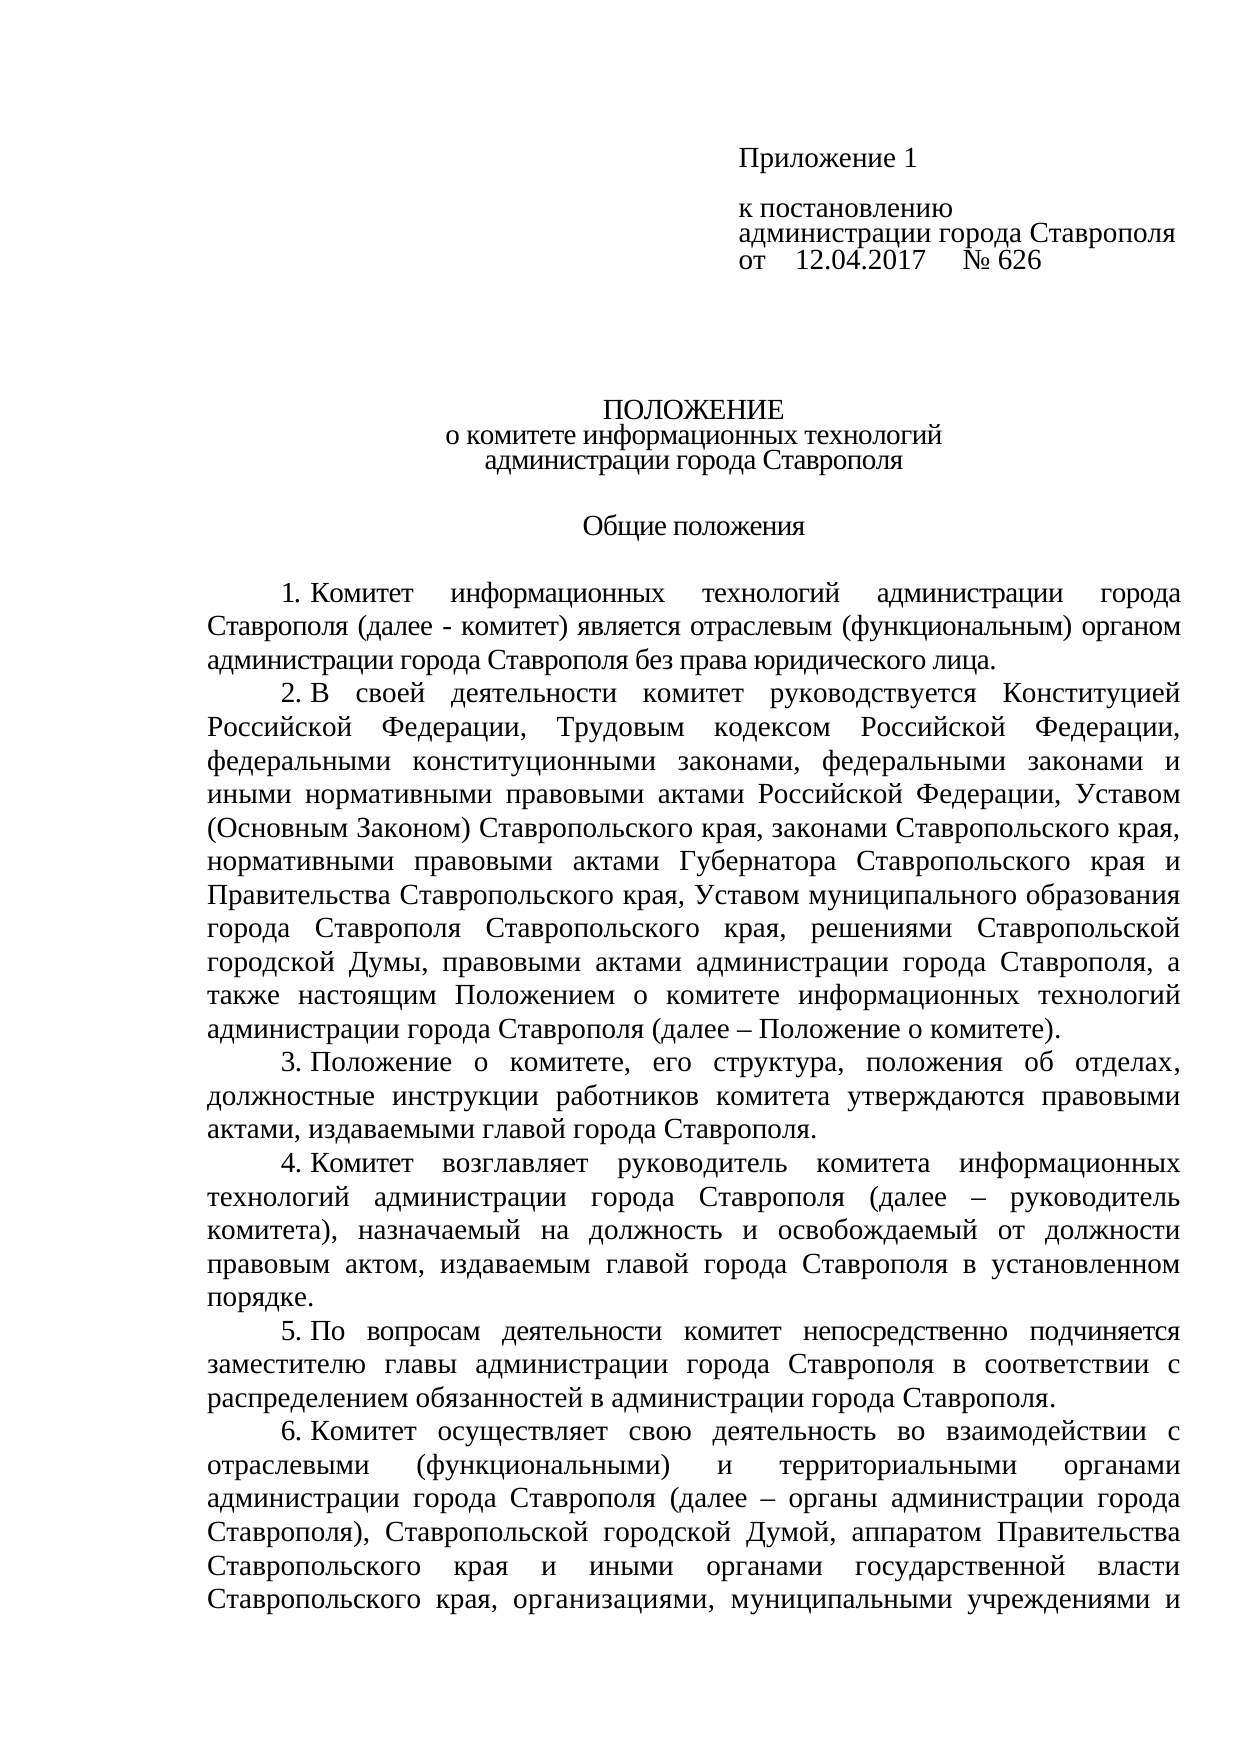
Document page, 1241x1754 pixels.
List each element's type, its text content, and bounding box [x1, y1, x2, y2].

text к постановлению [738, 198, 1181, 223]
text ПОЛОЖЕНИЕ [207, 399, 1181, 424]
text от 12.04.2017 № 626 [738, 249, 1181, 274]
text Приложение 1 [664, 148, 1181, 173]
text о комитете информационных технологий [624, 424, 1181, 449]
list По вопросам деятельности комитет непосредственно подчиняется заместителю главы администрации города Ставрополя в соответствии с распределением обязанностей в администрации города Ставрополя. [207, 1313, 1181, 1413]
text о комитете информационных технологий [207, 424, 621, 449]
list Общие положения [207, 508, 1181, 541]
text администрации города Ставрополя [207, 449, 1181, 474]
text администрации города Ставрополя [738, 223, 1181, 248]
list В своей деятельности комитет руководствуется Конституцией Российской Федерации, Трудовым кодексом Российской Федерации, федеральными конституционными законами, федеральными законами и иными нормативными правовыми актами Российской Федерации, Уставом (Основным Законом) Ставропольского края, законами Ставропольского края, нормативными правовыми актами Губернатора Ставропольского края и Правительства Ставропольского края, Уставом муниципального образования города Ставрополя Ставропольского края, решениями Ставропольской городской Думы, правовыми актами администрации города Ставрополя, а также настоящим Положением о комитете информационных технологий администрации города Ставрополя (далее – Положение о комитете). [207, 676, 1181, 1044]
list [207, 1413, 1181, 1615]
list Комитет возглавляет руководитель комитета информационных технологий администрации города Ставрополя (далее – руководитель комитета), назначаемый на должность и освобождаемый от должности правовым актом, издаваемым главой города Ставрополя в установленном порядке. [207, 1145, 1181, 1313]
list Комитет информационных технологий администрации города Ставрополя (далее - комитет) является отраслевым (функциональным) органом администрации города Ставрополя без права юридического лица. [207, 575, 1181, 676]
list Положение о комитете, его структура, положения об отделах, должностные инструкции работников комитета утверждаются правовыми актами, издаваемыми главой города Ставрополя. [207, 1044, 1181, 1145]
